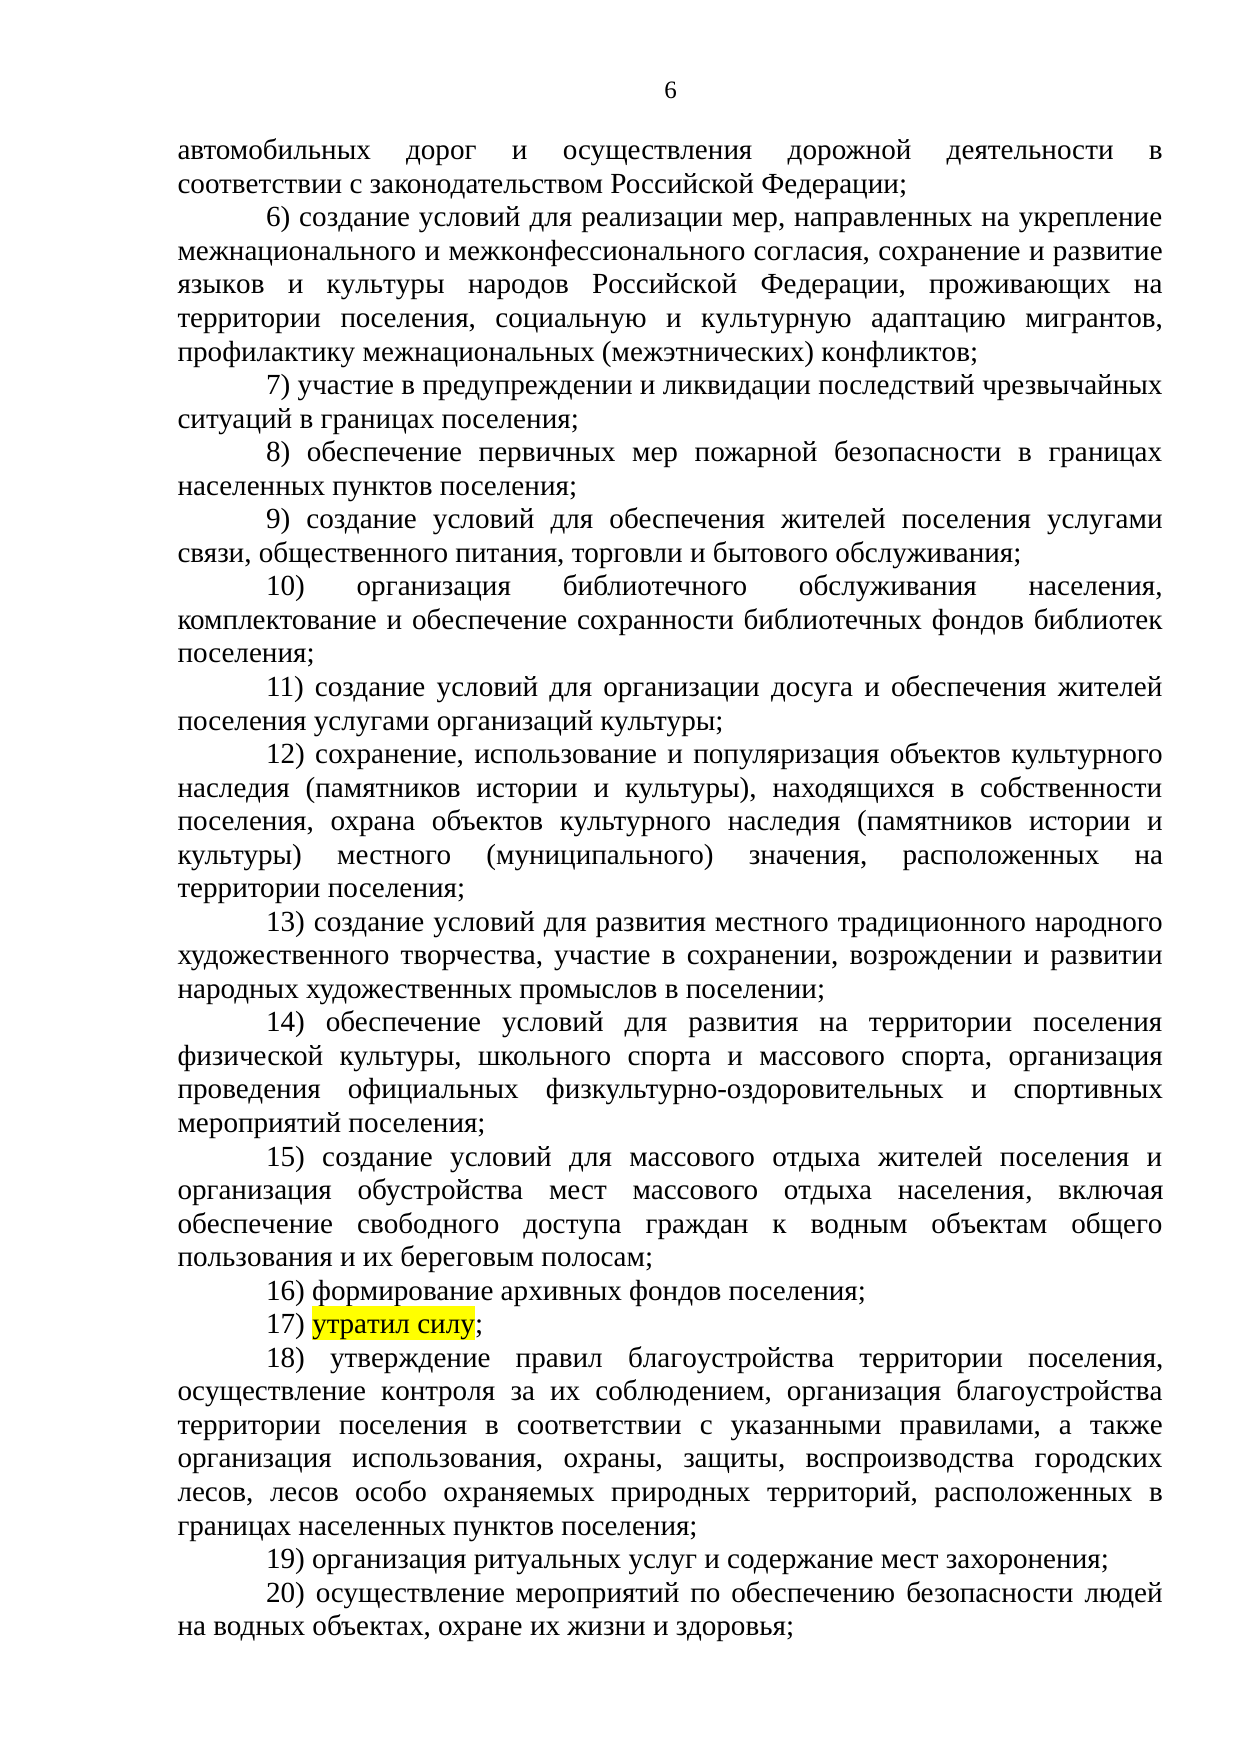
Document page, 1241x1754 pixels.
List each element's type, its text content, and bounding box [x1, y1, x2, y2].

text 13) создание условий для развития местного традиционного народного художественного творчества, участие в сохранении, возрождении и развитии народных художественных промыслов в поселении; [177, 904, 1163, 1004]
text 17) утратил силу; [475, 1306, 1163, 1340]
text 7) участие в предупреждении и ликвидации последствий чрезвычайных ситуаций в границах поселения; [177, 367, 1163, 434]
text 6) создание условий для реализации мер, направленных на укрепление межнационального и межконфессионального согласия, сохранение и развитие языков и культуры народов Российской Федерации, проживающих на территории поселения, социальную и культурную адаптацию мигрантов, профилактику межнациональных (межэтнических) конфликтов; [177, 199, 1163, 367]
text 17) утратил силу; [177, 1306, 312, 1340]
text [177, 132, 1163, 199]
text 8) обеспечение первичных мер пожарной безопасности в границах населенных пунктов поселения; [177, 434, 1163, 501]
text 16) формирование архивных фондов поселения; [177, 1273, 1163, 1306]
text 15) создание условий для массового отдыха жителей поселения и организация обустройства мест массового отдыха населения, включая обеспечение свободного доступа граждан к водным объектам общего пользования и их береговым полосам; [177, 1139, 1163, 1273]
text 14) обеспечение условий для развития на территории поселения физической культуры, школьного спорта и массового спорта, организация проведения официальных физкультурно-оздоровительных и спортивных мероприятий поселения; [177, 1004, 1163, 1139]
text 9) создание условий для обеспечения жителей поселения услугами связи, общественного питания, торговли и бытового обслуживания; [177, 501, 1163, 568]
text 20) осуществление мероприятий по обеспечению безопасности людей на водных объектах, охране их жизни и здоровья; [177, 1575, 1163, 1642]
text 18) утверждение правил благоустройства территории поселения, осуществление контроля за их соблюдением, организация благоустройства территории поселения в соответствии с указанными правилами, а также организация использования, охраны, защиты, воспроизводства городских лесов, лесов особо охраняемых природных территорий, расположенных в границах населенных пунктов поселения; [177, 1340, 1163, 1541]
text 10) организация библиотечного обслуживания населения, комплектование и обеспечение сохранности библиотечных фондов библиотек поселения; [177, 568, 1163, 669]
text 12) сохранение, использование и популяризация объектов культурного наследия (памятников истории и культуры), находящихся в собственности поселения, охрана объектов культурного наследия (памятников истории и культуры) местного (муниципального) значения, расположенных на территории поселения; [177, 736, 1163, 904]
text 11) создание условий для организации досуга и обеспечения жителей поселения услугами организаций культуры; [177, 669, 1163, 736]
text 19) организация ритуальных услуг и содержание мест захоронения; [177, 1541, 1163, 1575]
